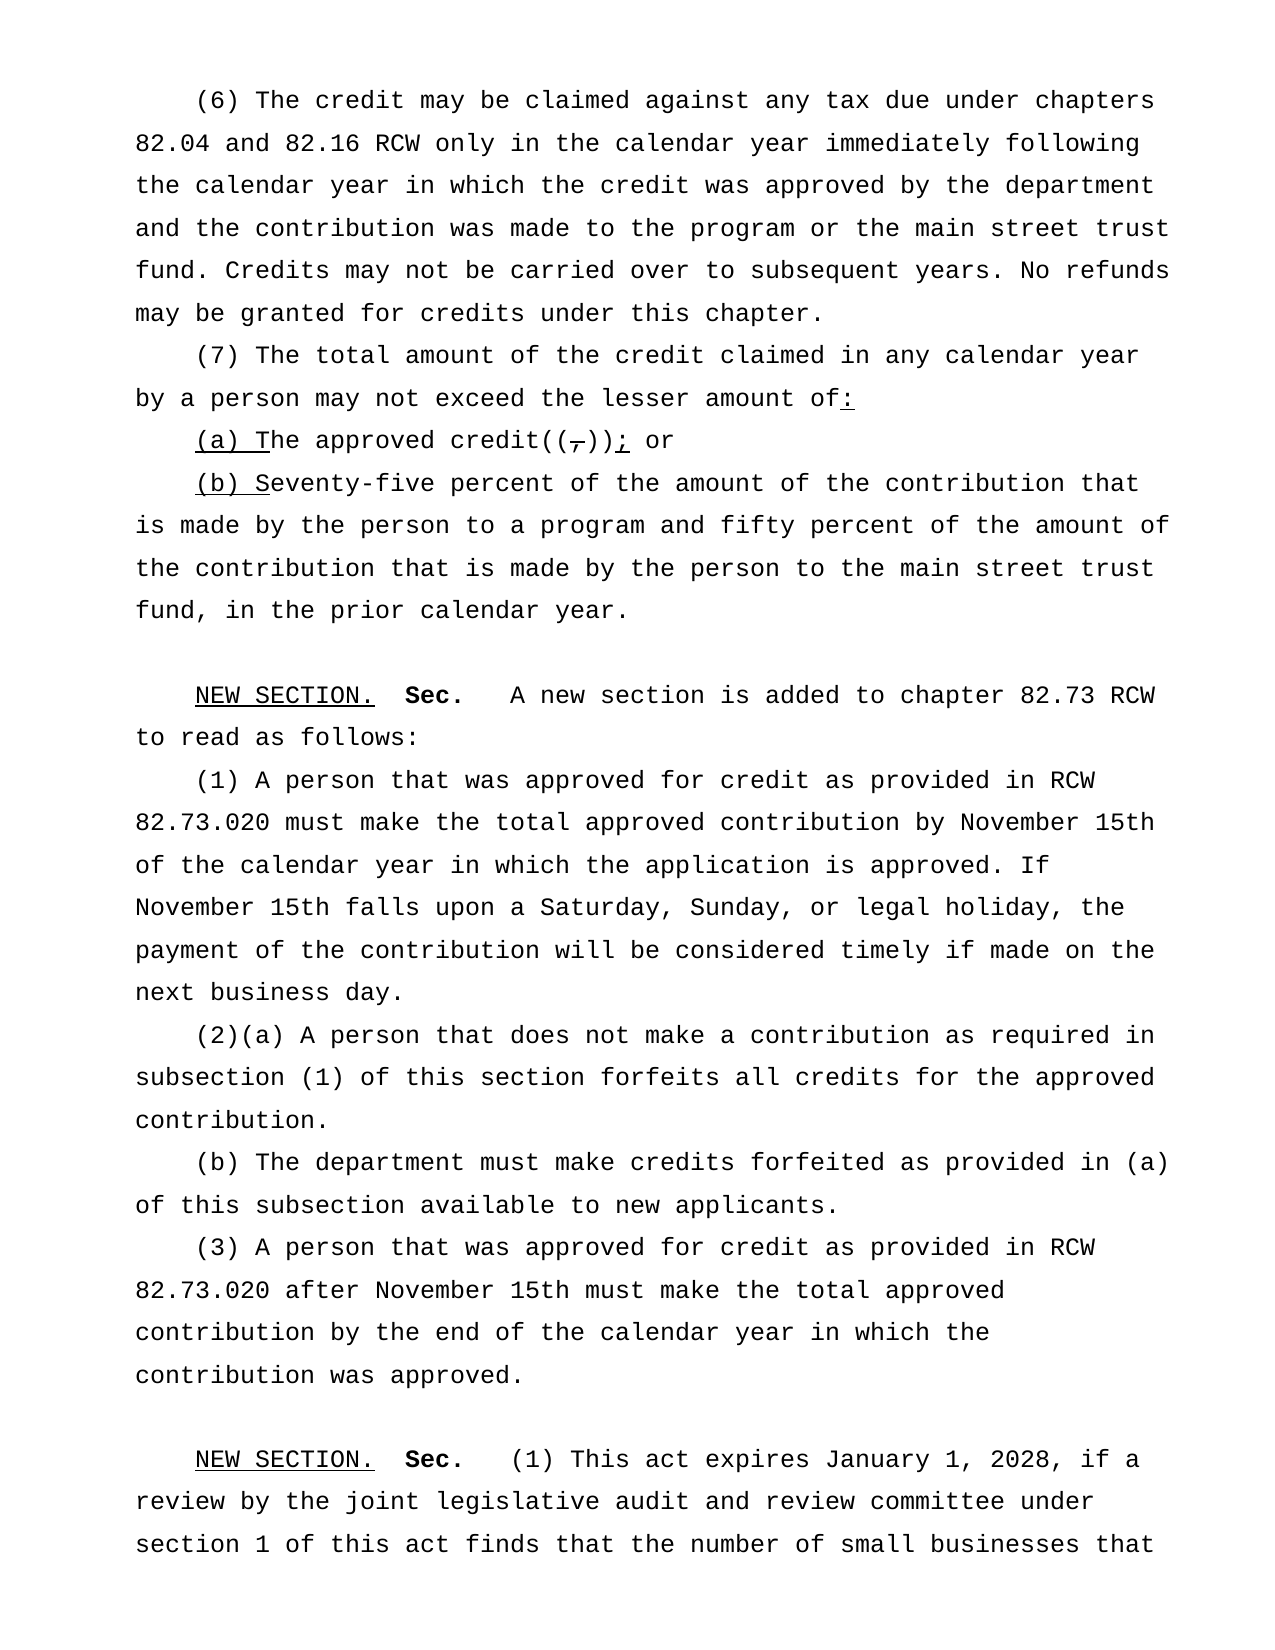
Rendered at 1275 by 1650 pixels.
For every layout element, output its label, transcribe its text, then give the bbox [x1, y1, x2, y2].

text (b) Seventy-five percent of the amount of the contribution that is made by the person to a program and fifty percent of the amount of the contribution that is made by the person to the main street trust fund, in the prior calendar year. [135, 457, 1170, 627]
text (6) The credit may be claimed against any tax due under chapters 82.04 and 82.16 RCW only in the calendar year immediately following the calendar year in which the credit was approved by the department and the contribution was made to the program or the main street trust fund. Credits may not be carried over to subsequent years. No refunds may be granted for credits under this chapter. [135, 75, 1170, 330]
text (1) A person that was approved for credit as provided in RCW 82.73.020 must make the total approved contribution by November 15th of the calendar year in which the application is approved. If November 15th falls upon a Saturday, Sunday, or legal holiday, the payment of the contribution will be considered timely if made on the next business day. [135, 754, 1170, 1009]
text (3) A person that was approved for credit as provided in RCW 82.73.020 after November 15th must make the total approved contribution by the end of the calendar year in which the contribution was approved. [135, 1222, 1170, 1392]
text (a) The approved credit((,)); or [135, 415, 1170, 457]
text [135, 1433, 1170, 1561]
text (2)(a) A person that does not make a contribution as required in subsection (1) of this section forfeits all credits for the approved contribution. [135, 1009, 1170, 1137]
text (b) The department must make credits forfeited as provided in (a) of this subsection available to new applicants. [135, 1137, 1170, 1222]
text (7) The total amount of the credit claimed in any calendar year by a person may not exceed the lesser amount of: [135, 330, 1170, 415]
text NEW SECTION. Sec. A new section is added to chapter 82.73 RCW to read as follows: [135, 669, 1170, 754]
